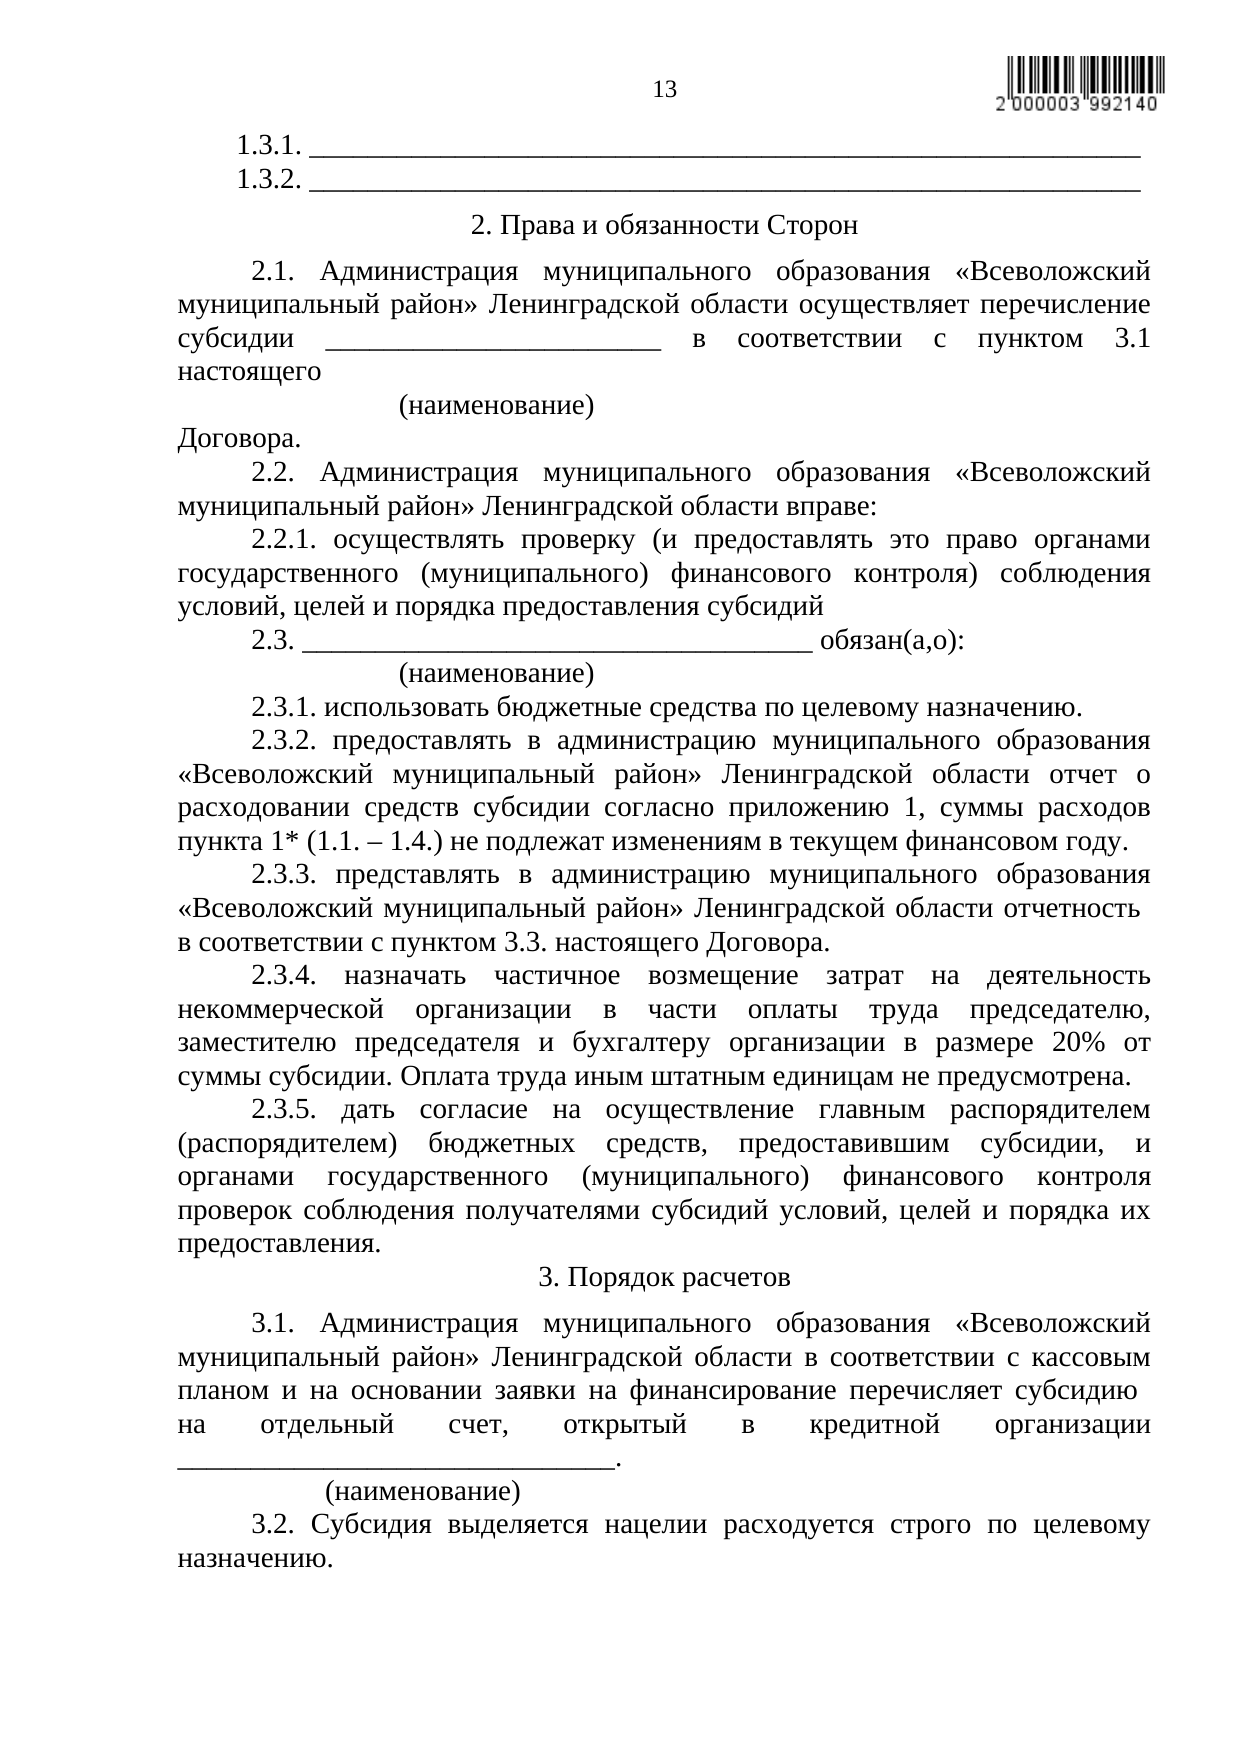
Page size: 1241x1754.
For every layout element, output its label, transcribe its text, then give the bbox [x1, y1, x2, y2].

text (наименование) [251, 1473, 1152, 1506]
text (наименование) [325, 655, 1152, 689]
text 3.1. Администрация муниципального образования «Всеволожский муниципальный район» Ленинградской области в соответствии с кассовым планом и на основании заявки на финансирование перечисляет субсидию на отдельный счет, открытый в кредитной организации ______________________________. [177, 1305, 1152, 1473]
text 2.1. Администрация муниципального образования «Всеволожский муниципальный район» Ленинградской области осуществляет перечисление субсидии _______________________ в соответствии с пунктом 3.1 настоящего [177, 253, 1152, 387]
text (наименование) [325, 387, 1152, 421]
text 1.3.1. _________________________________________________________ [177, 127, 1152, 161]
text Договора. [177, 421, 1152, 454]
text 2.3.1. использовать бюджетные средства по целевому назначению. [177, 689, 1152, 722]
text 3.2. Субсидия выделяется нацелии расходуется строго по целевому назначению. [177, 1506, 1152, 1573]
text 2.2. Администрация муниципального образования «Всеволожский муниципальный район» Ленинградской области вправе: [177, 454, 1152, 521]
text 2.3.2. предоставлять в администрацию муниципального образования «Всеволожский муниципальный район» Ленинградской области отчет о расходовании средств субсидии согласно приложению 1, суммы расходов пункта 1* (1.1. – 1.4.) не подлежат изменениям в текущем финансовом году. [177, 722, 1152, 857]
text 2.3.4. назначать частичное возмещение затрат на деятельность некоммерческой организации в части оплаты труда председателю, заместителю председателя и бухгалтеру организации в размере 20% от суммы субсидии. Оплата труда иным штатным единицам не предусмотрена. [177, 957, 1152, 1091]
text 2.3.5. дать согласие на осуществление главным распорядителем (распорядителем) бюджетных средств, предоставившим субсидии, и органами государственного (муниципального) финансового контроля проверок соблюдения получателями субсидий условий, целей и порядка их предоставления. [177, 1091, 1152, 1259]
text 2. Права и обязанности Сторон [177, 207, 1152, 240]
text 3. Порядок расчетов [177, 1259, 1152, 1293]
picture [996, 56, 1183, 114]
text 2.3.3. представлять в администрацию муниципального образования «Всеволожский муниципальный район» Ленинградской области отчетность в соответствии с пунктом 3.3. настоящего Договора. [177, 857, 1152, 957]
text 2.2.1. осуществлять проверку (и предоставлять это право органами государственного (муниципального) финансового контроля) соблюдения условий, целей и порядка предоставления субсидий [177, 521, 1152, 622]
text 1.3.2. _________________________________________________________ [177, 161, 1152, 194]
text 2.3. ___________________________________ обязан(а,о): [177, 622, 1152, 655]
